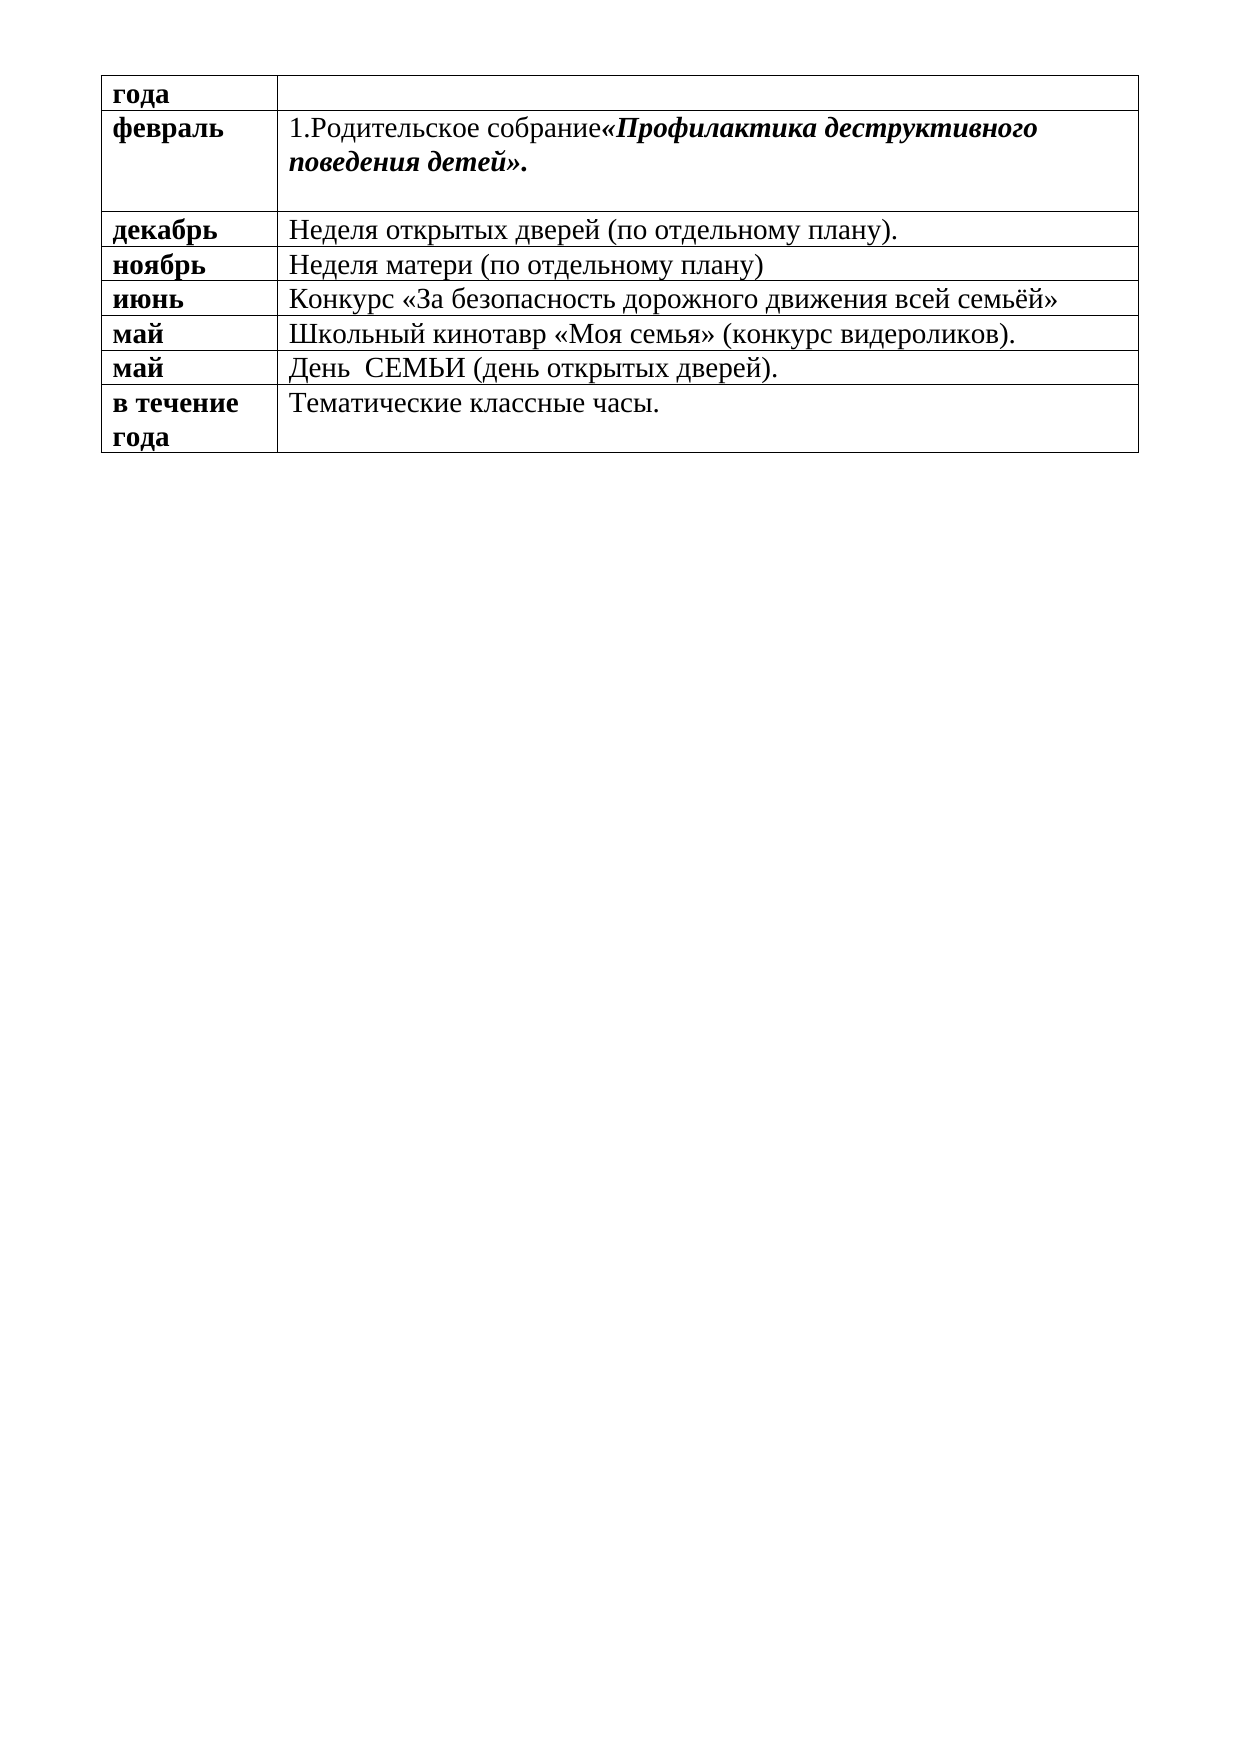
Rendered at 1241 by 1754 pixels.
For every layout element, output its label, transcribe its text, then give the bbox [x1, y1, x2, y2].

table_cell Конкурс «За безопасность дорожного движения всей семьёй» [278, 281, 1138, 315]
table_cell декабрь [102, 212, 277, 246]
table_cell ноябрь [102, 247, 277, 280]
table_cell Школьный кинотавр «Моя семья» (конкурс видероликов). [278, 316, 1138, 349]
table_cell Неделя открытых дверей (по отдельному плану). [278, 212, 1138, 246]
table_cell в течение года [102, 76, 277, 109]
table_cell 1.Родительское собрание«Профилактика деструктивного поведения детей». [278, 111, 1138, 211]
table_cell май [102, 316, 277, 349]
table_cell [278, 76, 1138, 109]
table_cell Тематические классные часы. [278, 385, 1138, 452]
table_cell в течение года [102, 385, 277, 452]
table_cell Неделя матери (по отдельному плану) [278, 247, 1138, 280]
table_cell июнь [102, 281, 277, 315]
table_cell май [102, 351, 277, 384]
table_cell День СЕМЬИ (день открытых дверей). [278, 351, 1138, 384]
table_cell февраль [102, 111, 277, 211]
